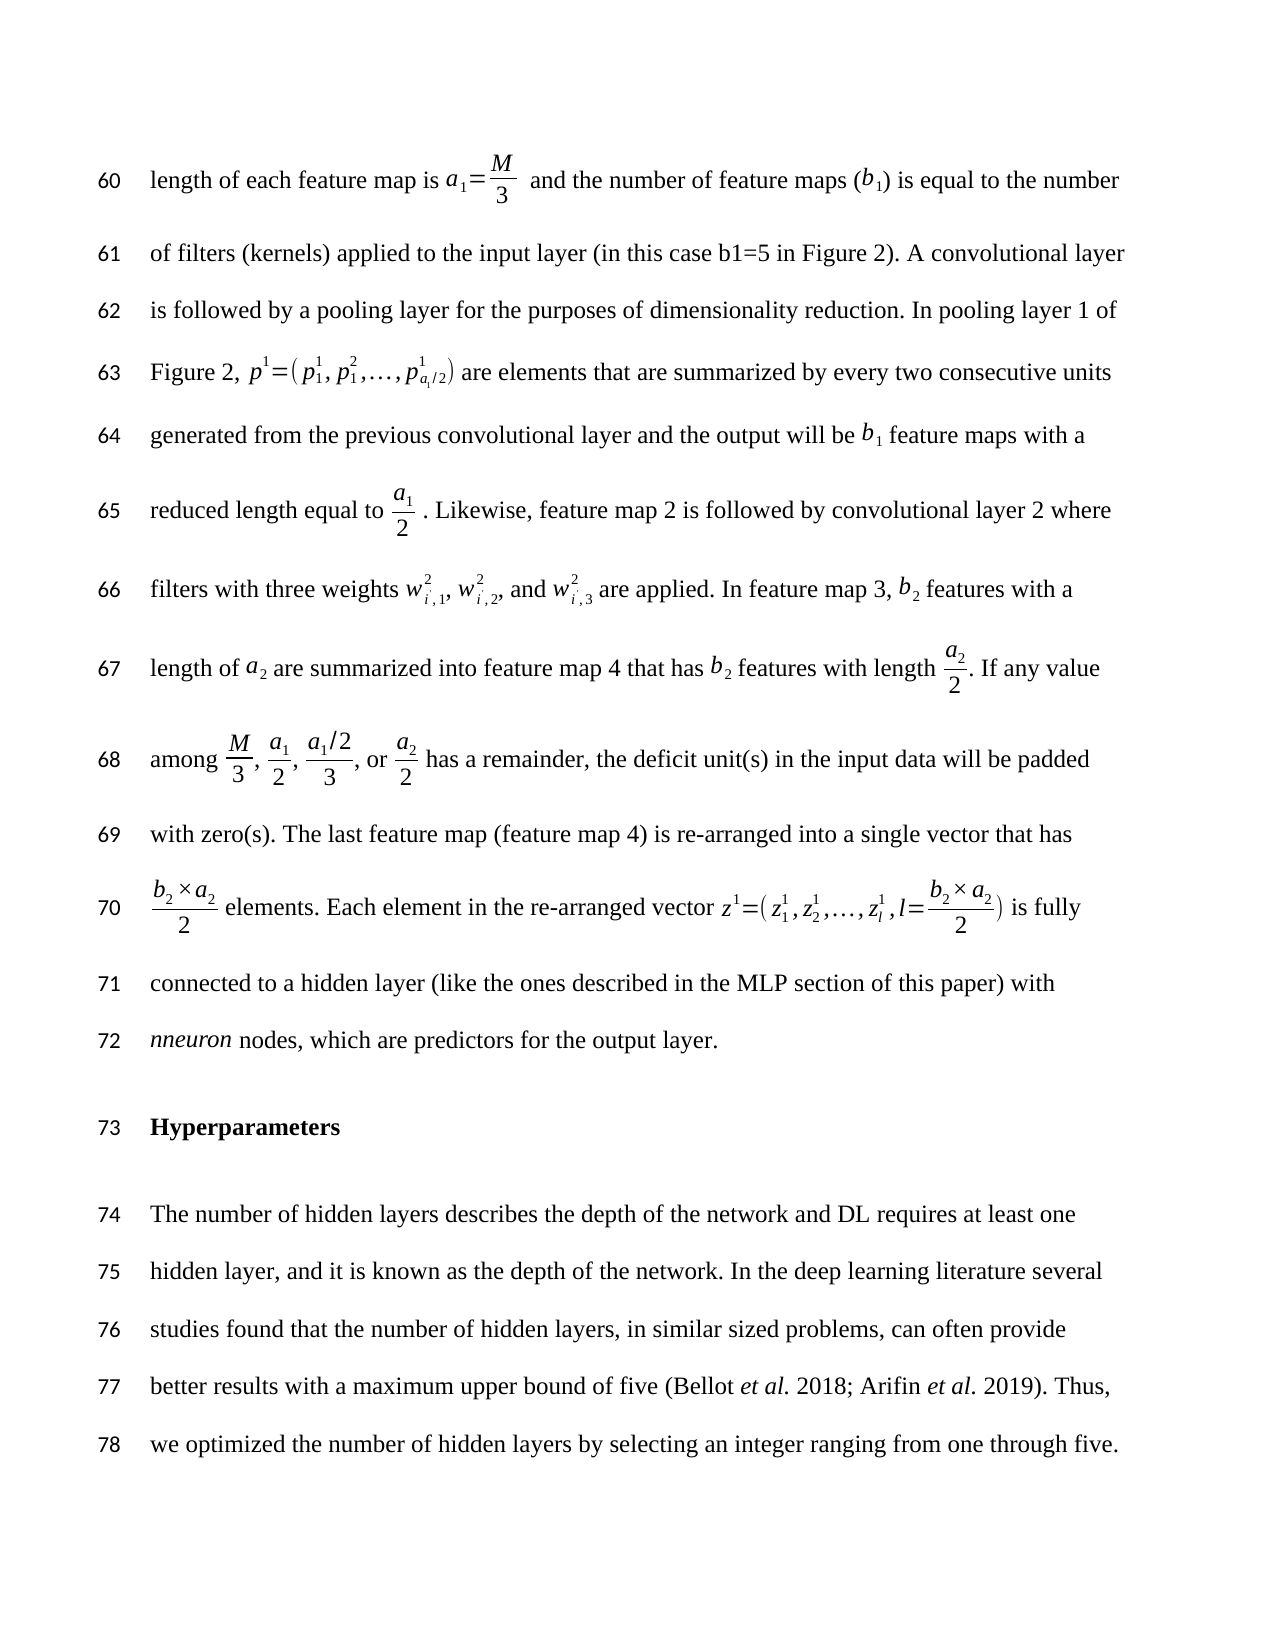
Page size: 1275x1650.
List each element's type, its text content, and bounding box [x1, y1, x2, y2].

text Hyperparameters [150, 1112, 1125, 1141]
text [150, 150, 1125, 1054]
text The number of hidden layers describes the depth of the network and DL requires at least one hidden layer, and it is known as the depth of the network. In the deep learning literature several studies found that the number of hidden layers, in similar sized problems, can often provide better results with a maximum upper bound of five (Bellot et al. 2018; Arifin et al. 2019). Thus, we optimized the number of hidden layers by selecting an integer ranging from one through five. [150, 1199, 1125, 1457]
